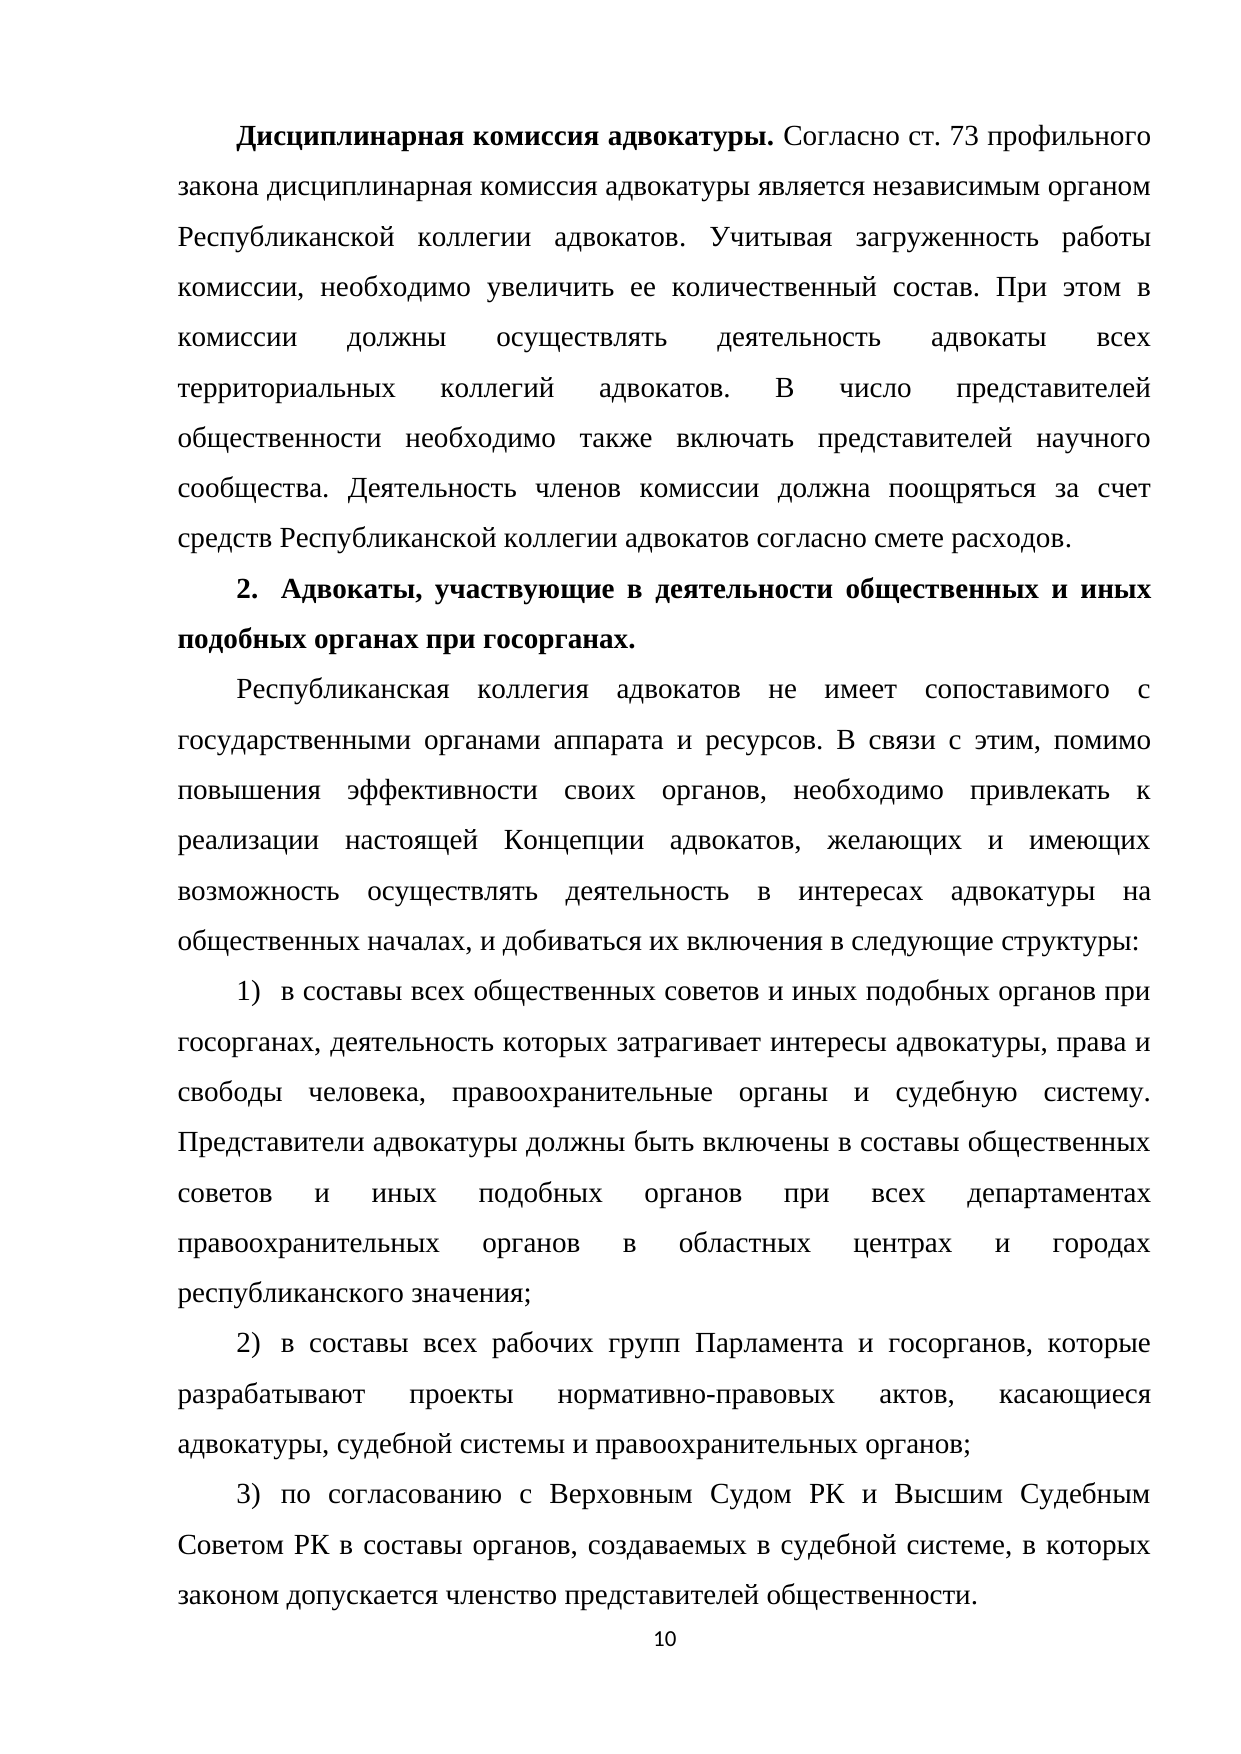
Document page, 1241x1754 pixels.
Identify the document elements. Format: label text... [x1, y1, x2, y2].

text Дисциплинарная комиссия адвокатуры. Согласно ст. 73 профильного закона дисциплинарная комиссия адвокатуры является независимым органом Республиканской коллегии адвокатов. Учитывая загруженность работы комиссии, необходимо увеличить ее количественный состав. При этом в комиссии должны осуществлять деятельность адвокаты всех территориальных коллегий адвокатов. В число представителей общественности необходимо также включать представителей научного сообщества. Деятельность членов комиссии должна поощряться за счет средств Республиканской коллегии адвокатов согласно смете расходов. [177, 118, 1152, 554]
list в составы всех общественных советов и иных подобных органов при госорганах, деятельность которых затрагивает интересы адвокатуры, права и свободы человека, правоохранительные органы и судебную систему. Представители адвокатуры должны быть включены в составы общественных советов и иных подобных органов при всех департаментах правоохранительных органов в областных центрах и городах республиканского значения; [177, 973, 1152, 1309]
list по согласованию с Верховным Судом РК и Высшим Судебным Советом РК в составы органов, создаваемых в судебной системе, в которых законом допускается членство представителей общественности. [177, 1477, 1152, 1611]
list в составы всех рабочих групп Парламента и госорганов, которые разрабатывают проекты нормативно-правовых актов, касающиеся адвокатуры, судебной системы и правоохранительных органов; [177, 1326, 1152, 1460]
list Адвокаты, участвующие в деятельности общественных и иных подобных органах при госорганах. [177, 571, 1152, 655]
text Республиканская коллегия адвокатов не имеет сопоставимого с государственными органами аппарата и ресурсов. В связи с этим, помимо повышения эффективности своих органов, необходимо привлекать к реализации настоящей Концепции адвокатов, желающих и имеющих возможность осуществлять деятельность в интересах адвокатуры на общественных началах, и добиваться их включения в следующие структуры: [177, 672, 1152, 957]
